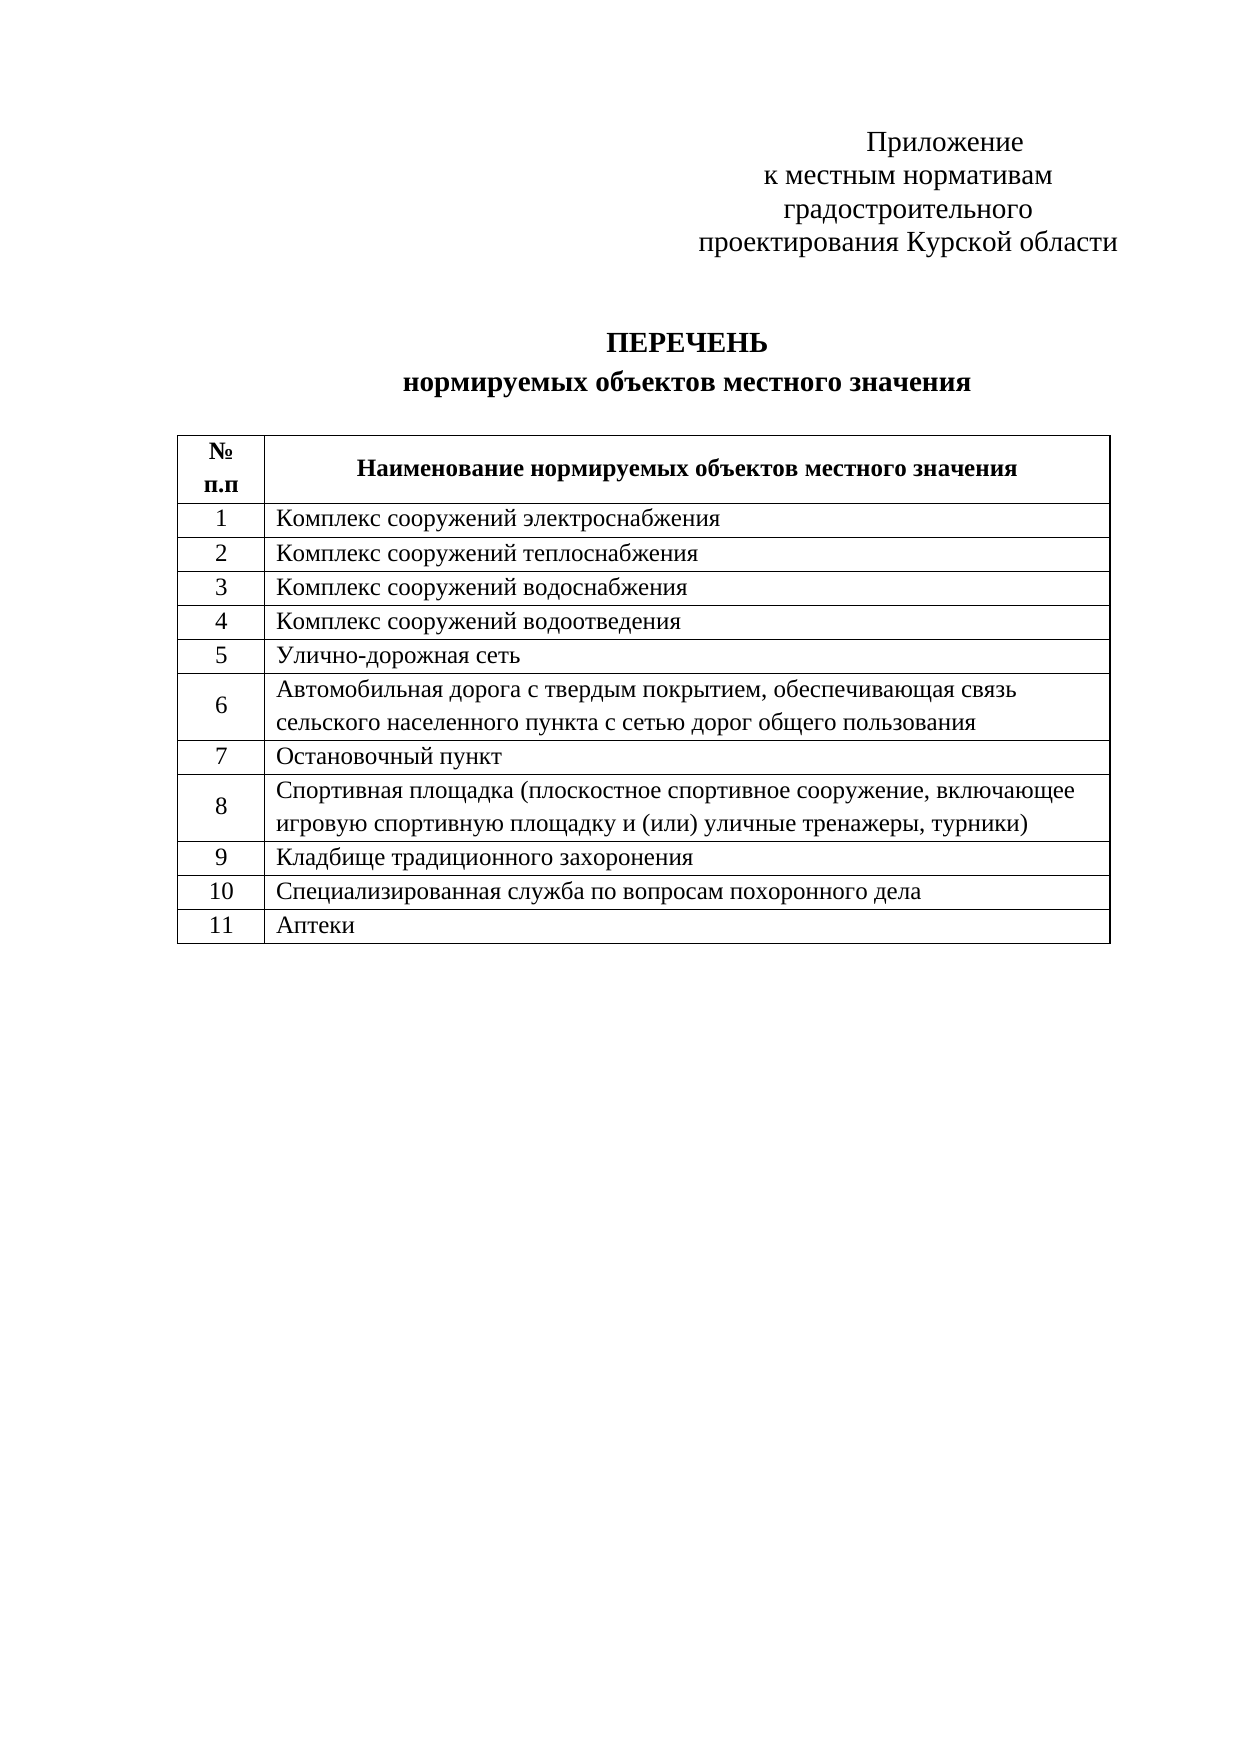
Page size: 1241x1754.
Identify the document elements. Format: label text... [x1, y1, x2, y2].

table_cell Автомобильная дорога с твердым покрытием, обеспечивающая связь сельского населенного пункта с сетью дорог общего пользования [265, 674, 1109, 740]
text нормируемых объектов местного значения [252, 364, 1122, 397]
table_cell Комплекс сооружений теплоснабжения [265, 538, 1109, 571]
text ПЕРЕЧЕНЬ [252, 325, 1122, 359]
table_cell Комплекс сооружений водоотведения [265, 606, 1109, 639]
table_cell Аптеки [265, 910, 1109, 943]
table_cell 2 [178, 538, 264, 571]
table_cell Комплекс сооружений электроснабжения [265, 504, 1109, 537]
table_cell 11 [178, 910, 264, 943]
table_cell 10 [178, 876, 264, 909]
table_cell Остановочный пункт [265, 741, 1109, 774]
table_cell 1 [178, 504, 264, 537]
table_header Наименование нормируемых объектов местного значения [265, 436, 1109, 502]
table_cell Специализированная служба по вопросам похоронного дела [265, 876, 1109, 909]
table_cell Кладбище традиционного захоронения [265, 842, 1109, 875]
text к местным нормативам градостроительного проектирования Курской области [694, 157, 1122, 258]
text Приложение [694, 124, 1122, 157]
table_cell Комплекс сооружений водоснабжения [265, 572, 1109, 605]
table_cell Улично-дорожная сеть [265, 640, 1109, 673]
table_cell 5 [178, 640, 264, 673]
table_header № п.п [178, 436, 264, 502]
table_cell Спортивная площадка (плоскостное спортивное сооружение, включающее игровую спортивную площадку и (или) уличные тренажеры, турники) [265, 775, 1109, 841]
table_cell 8 [178, 775, 264, 841]
table_cell 7 [178, 741, 264, 774]
table_cell 3 [178, 572, 264, 605]
table_cell 4 [178, 606, 264, 639]
table_cell 9 [178, 842, 264, 875]
table_cell 6 [178, 674, 264, 740]
